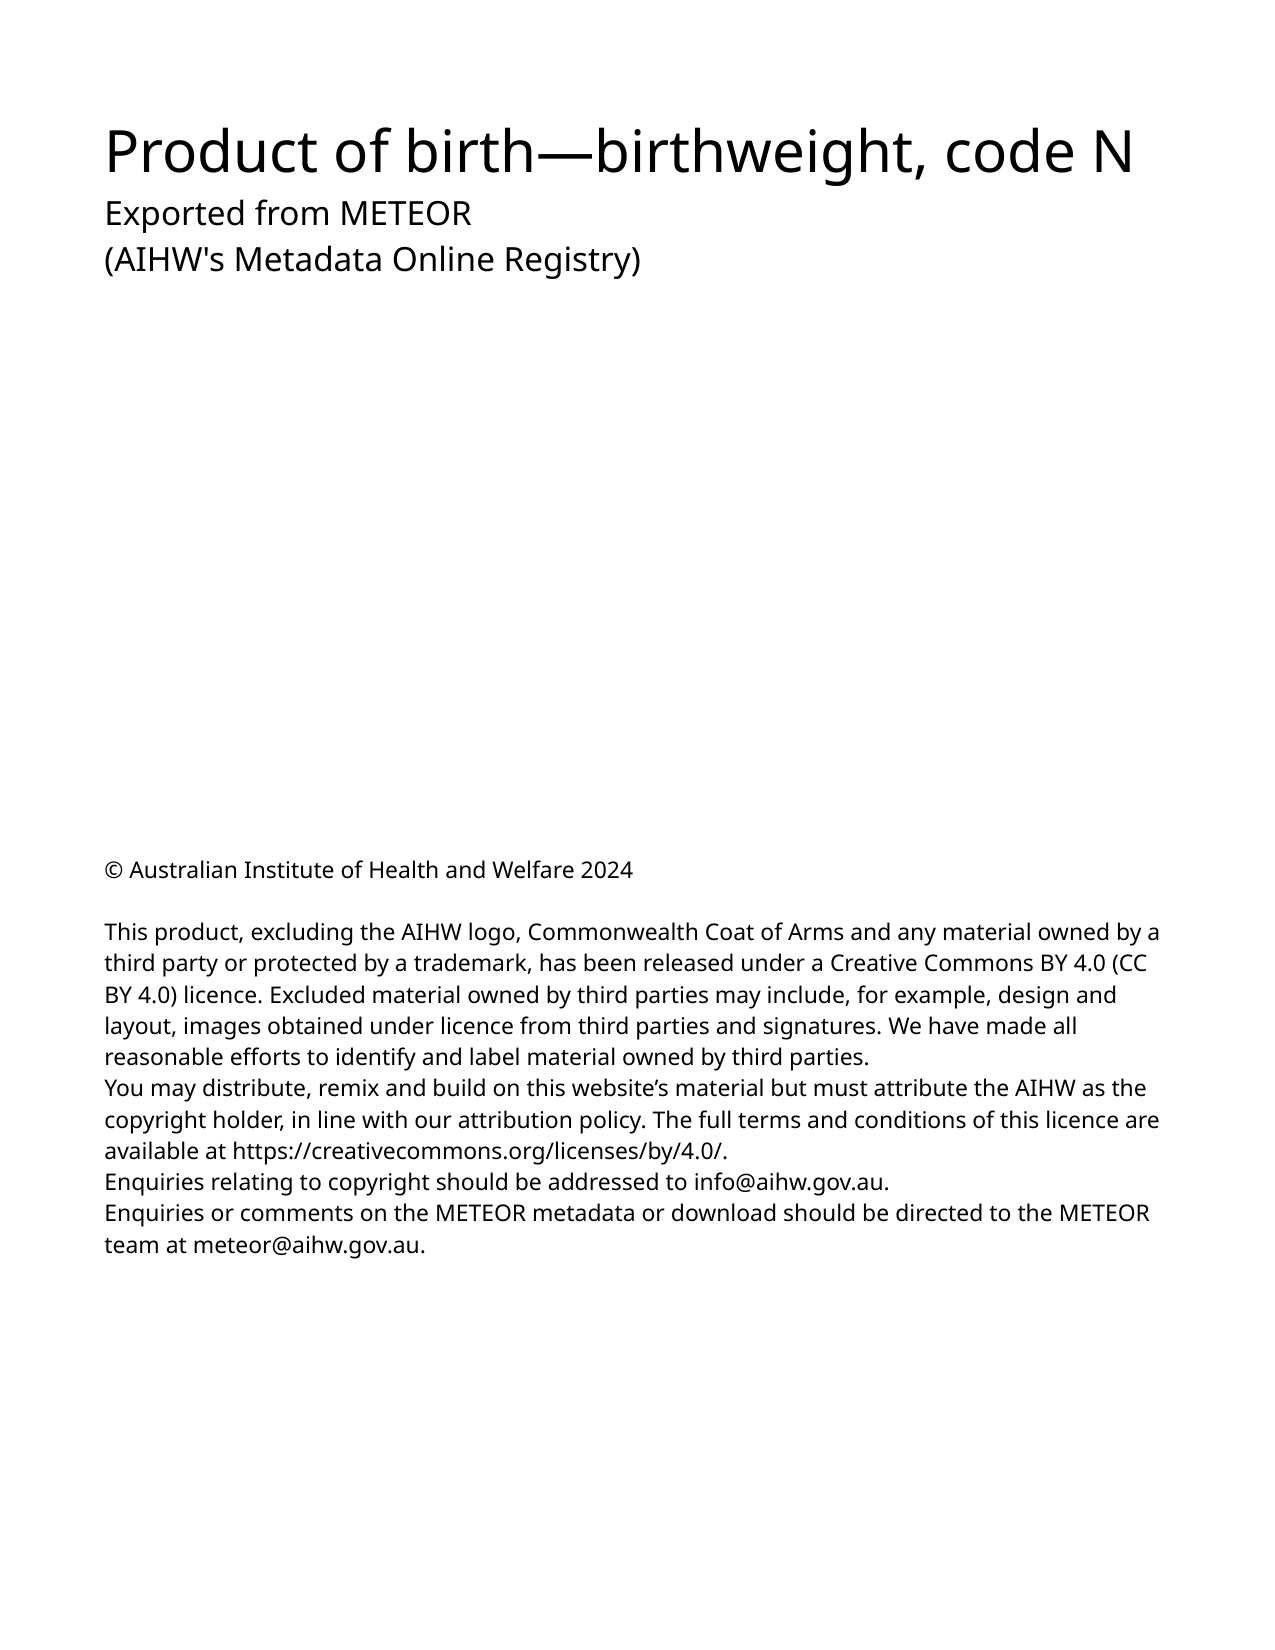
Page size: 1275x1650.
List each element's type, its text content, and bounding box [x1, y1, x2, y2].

text This product, excluding the AIHW logo, Commonwealth Coat of Arms and any material owned by a third party or protected by a trademark, has been released under a Creative Commons BY 4.0 (CC BY 4.0) licence. Excluded material owned by third parties may include, for example, design and layout, images obtained under licence from third parties and signatures. We have made all reasonable efforts to identify and label material owned by third parties. [104, 916, 1171, 1072]
text Enquiries relating to copyright should be addressed to info@aihw.gov.au. [104, 1166, 1171, 1197]
text Enquiries or comments on the METEOR metadata or download should be directed to the METEOR team at meteor@aihw.gov.au. [104, 1197, 1171, 1260]
subtitle (AIHW's Metadata Online Registry) [104, 235, 1171, 281]
text You may distribute, remix and build on this website’s material but must attribute the AIHW as the copyright holder, in line with our attribution policy. The full terms and conditions of this licence are available at https://creativecommons.org/licenses/by/4.0/. [104, 1072, 1171, 1166]
text © Australian Institute of Health and Welfare 2024 [104, 854, 1171, 885]
title Product of birth—birthweight, code N [104, 110, 1171, 190]
subtitle Exported from METEOR [104, 190, 1171, 235]
